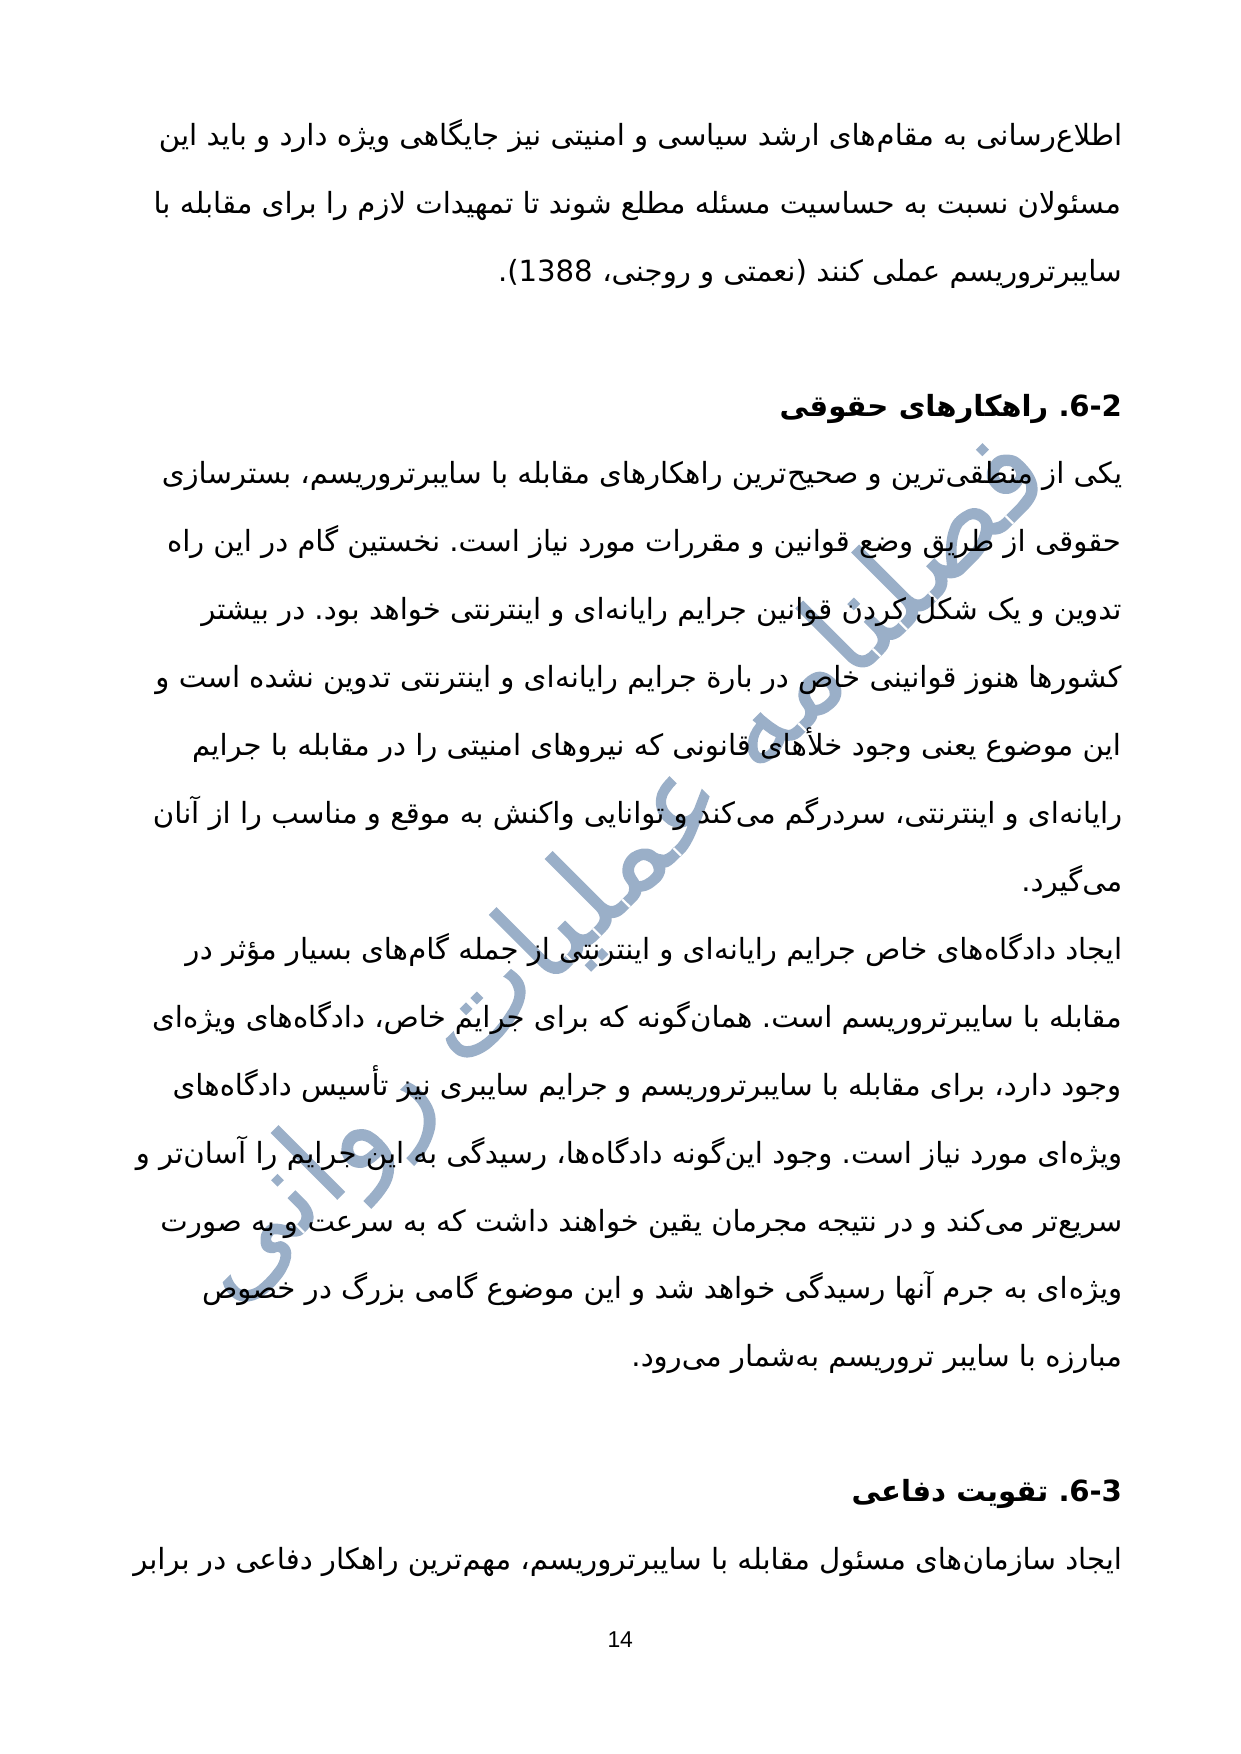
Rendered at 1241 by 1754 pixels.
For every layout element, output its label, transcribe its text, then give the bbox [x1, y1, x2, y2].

text یکی از منطقی‌ترین و صحیح‌ترین راهکارهای مقابله با سایبرتروریسم، بسترسازی حقوقی از طریق وضع قوانین و مقررات مورد نیاز است. نخستین گام در این راه تدوین و یک شکل کردن قوانین جرایم رایانه‌ای و اینترنتی خواهد بود. در بیشتر کشورها هنوز قوانینی خاص در بارة جرایم رایانه‌ای و اینترنتی تدوین نشده است و این موضوع یعنی وجود خلأهای قانونی که نیروهای امنیتی را در مقابله با جرایم رایانه‌ای و اینترنتی، سردرگم می‌کند و توانایی واکنش به موقع و مناسب را از آنان می‌گیرد. [118, 457, 1122, 898]
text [118, 118, 1122, 288]
text 6-3. تقویت دفاعی [118, 1475, 1122, 1509]
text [118, 1543, 1122, 1577]
text ایجاد دادگاه‌های خاص جرایم رایانه‌ای و اینترنتی از جمله گام‌های بسیار مؤثر در مقابله با سایبرتروریسم است. همان‌گونه که برای جرایم خاص، دادگاه‌های ویژه‌ای وجود دارد، برای مقابله با سایبرتروریسم و جرایم سایبری نیز تأسیس دادگاه‌های ویژه‌ای مورد نیاز است. وجود این‌گونه دادگاه‌ها، رسیدگی به این جرایم را آسان‌تر و سریع‌تر می‌کند و در نتیجه مجرمان یقین خواهند داشت که به سرعت و به صورت ویژه‌ای به جرم آنها رسیدگی خواهد شد و این موضوع گامی بزرگ در خصوص مبارزه با سایبر تروریسم به‌شمار می‌رود. [118, 932, 1122, 1374]
text 6-2. راهکارهای حقوقی [118, 389, 1122, 423]
